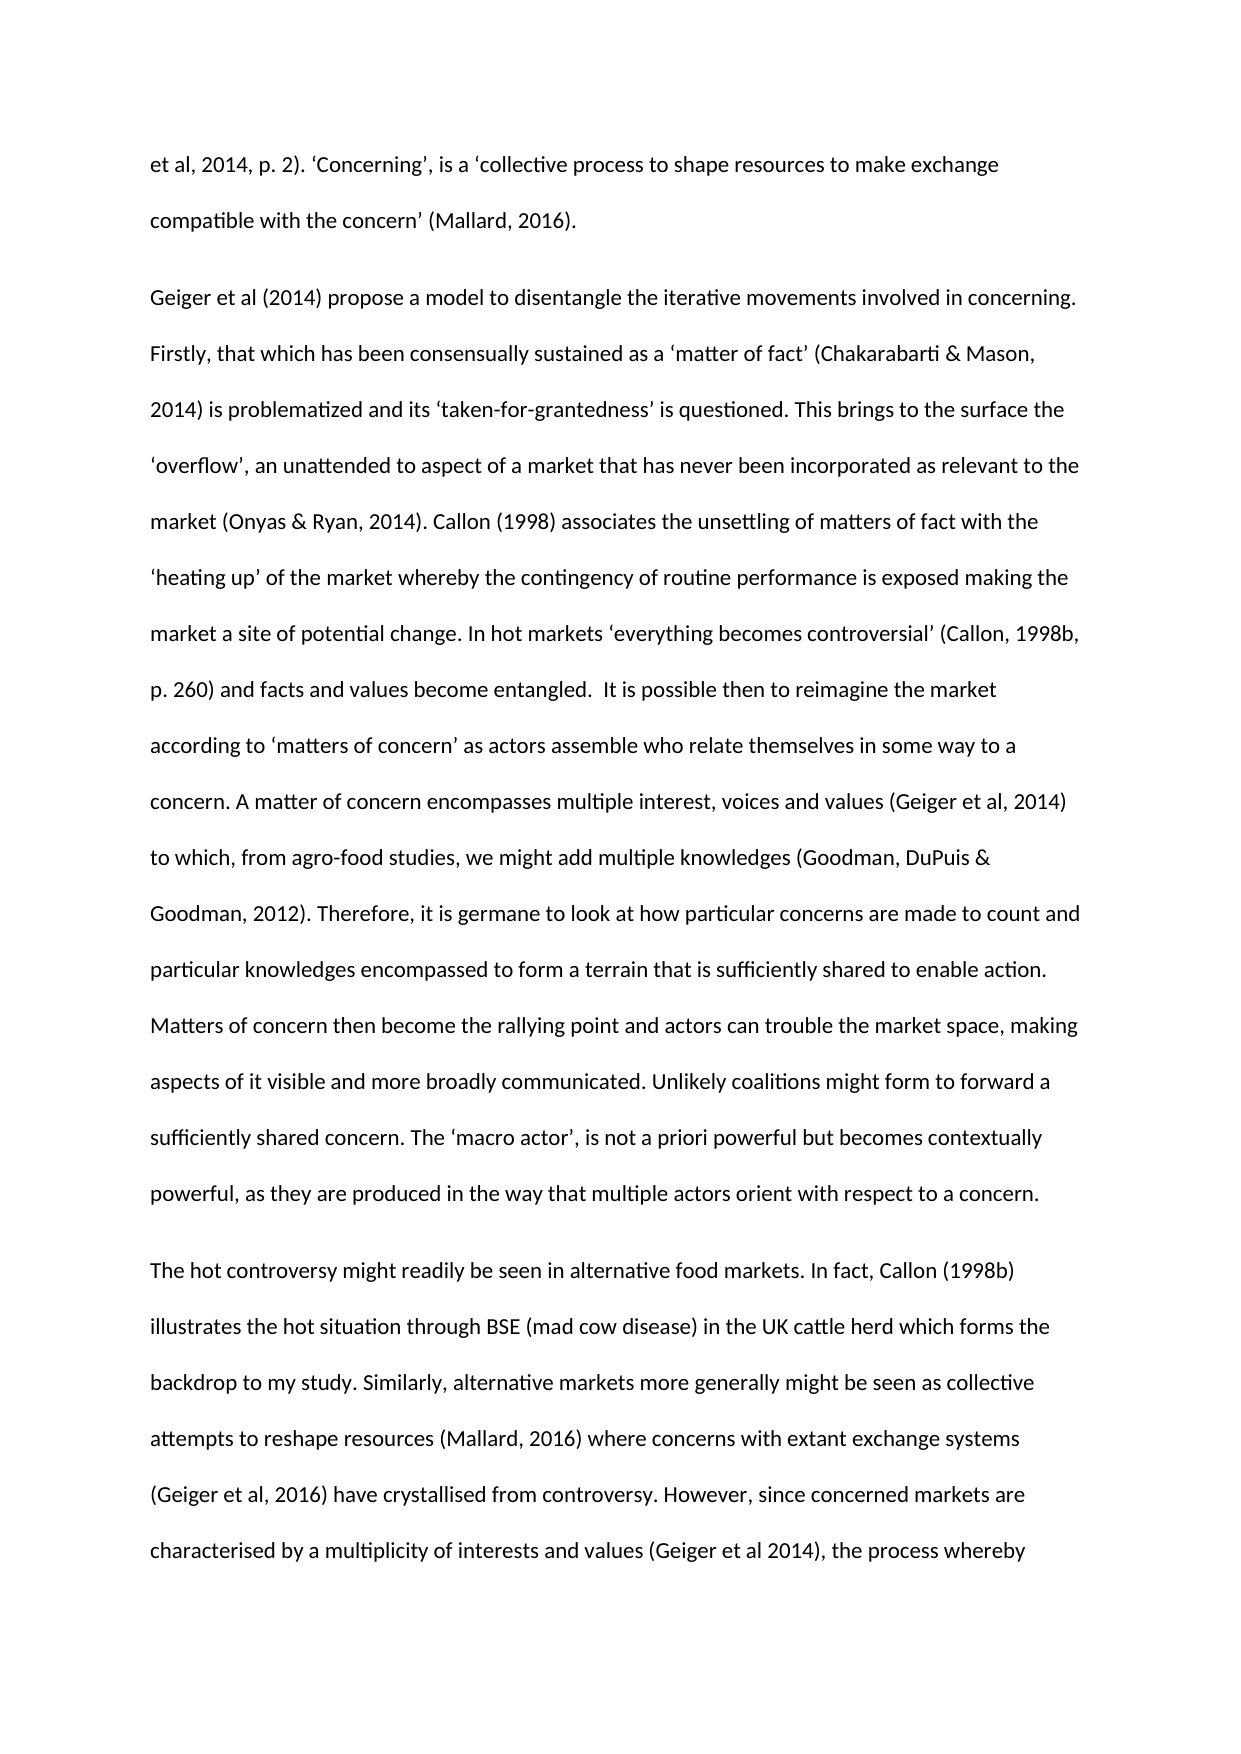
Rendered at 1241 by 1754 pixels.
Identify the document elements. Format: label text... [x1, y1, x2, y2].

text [150, 150, 1090, 234]
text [150, 1256, 1090, 1565]
text Geiger et al (2014) propose a model to disentangle the iterative movements involved in concerning. Firstly, that which has been consensually sustained as a ‘matter of fact’ (Chakarabarti & Mason, 2014) is problematized and its ‘taken-for-grantedness’ is questioned. This brings to the surface the ‘overflow’, an unattended to aspect of a market that has never been incorporated as relevant to the market (Onyas & Ryan, 2014). Callon (1998) associates the unsettling of matters of fact with the ‘heating up’ of the market whereby the contingency of routine performance is exposed making the market a site of potential change. In hot markets ‘everything becomes controversial’ (Callon, 1998b, p. 260) and facts and values become entangled. It is possible then to reimagine the market according to ‘matters of concern’ as actors assemble who relate themselves in some way to a concern. A matter of concern encompasses multiple interest, voices and values (Geiger et al, 2014) to which, from agro-food studies, we might add multiple knowledges (Goodman, DuPuis & Goodman, 2012). Therefore, it is germane to look at how particular concerns are made to count and particular knowledges encompassed to form a terrain that is sufficiently shared to enable action. Matters of concern then become the rallying point and actors can trouble the market space, making aspects of it visible and more broadly communicated. Unlikely coalitions might form to forward a sufficiently shared concern. The ‘macro actor’, is not a priori powerful but becomes contextually powerful, as they are produced in the way that multiple actors orient with respect to a concern. [150, 283, 1090, 1208]
